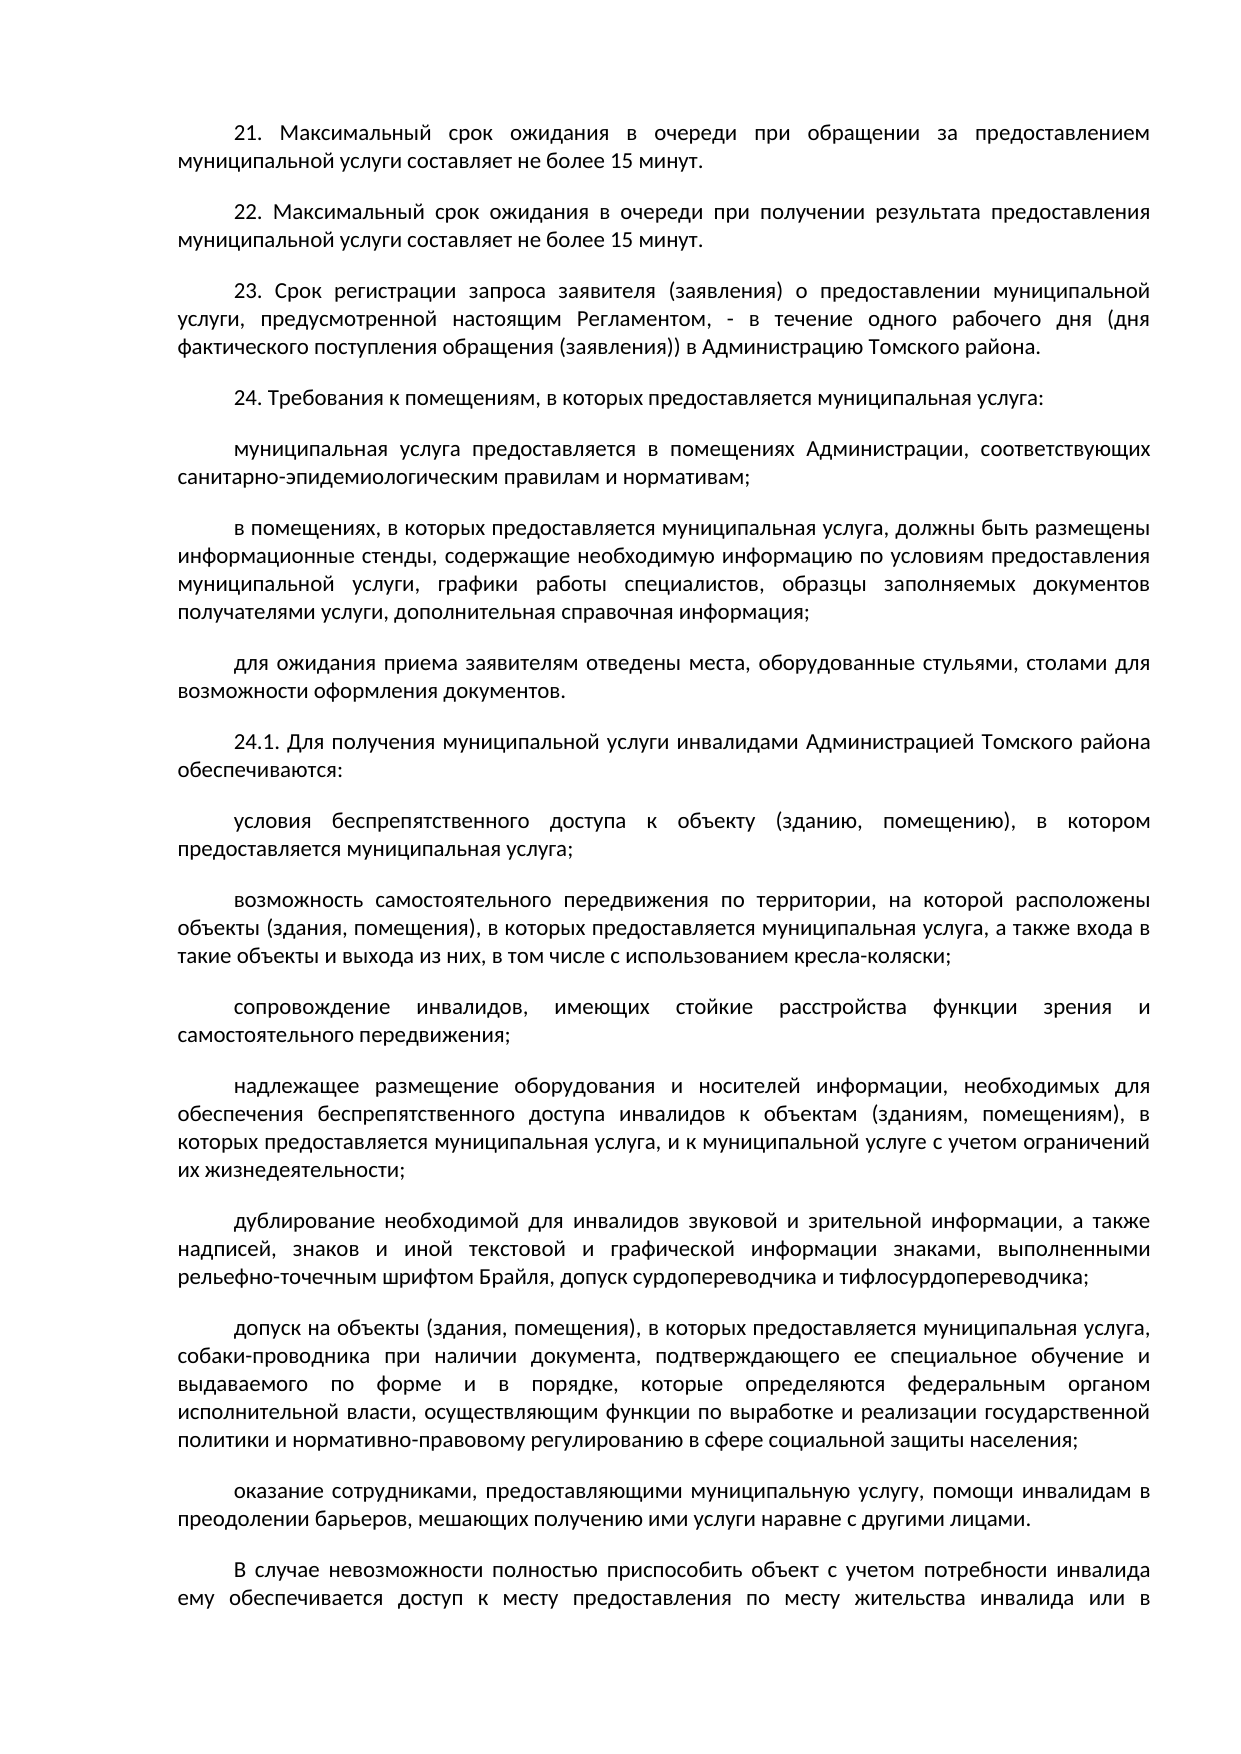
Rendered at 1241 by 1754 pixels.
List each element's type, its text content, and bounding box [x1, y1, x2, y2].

text оказание сотрудниками, предоставляющими муниципальную услугу, помощи инвалидам в преодолении барьеров, мешающих получению ими услуги наравне с другими лицами. [177, 1476, 1152, 1532]
text в помещениях, в которых предоставляется муниципальная услуга, должны быть размещены информационные стенды, содержащие необходимую информацию по условиям предоставления муниципальной услуги, графики работы специалистов, образцы заполняемых документов получателями услуги, дополнительная справочная информация; [177, 513, 1152, 625]
text муниципальная услуга предоставляется в помещениях Администрации, соответствующих санитарно-эпидемиологическим правилам и нормативам; [177, 434, 1152, 490]
text условия беспрепятственного доступа к объекту (зданию, помещению), в котором предоставляется муниципальная услуга; [177, 806, 1152, 862]
text для ожидания приема заявителям отведены места, оборудованные стульями, столами для возможности оформления документов. [177, 648, 1152, 704]
text допуск на объекты (здания, помещения), в которых предоставляется муниципальная услуга, собаки-проводника при наличии документа, подтверждающего ее специальное обучение и выдаваемого по форме и в порядке, которые определяются федеральным органом исполнительной власти, осуществляющим функции по выработке и реализации государственной политики и нормативно-правовому регулированию в сфере социальной защиты населения; [177, 1313, 1152, 1453]
text сопровождение инвалидов, имеющих стойкие расстройства функции зрения и самостоятельного передвижения; [177, 992, 1152, 1048]
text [177, 1555, 1152, 1611]
text 24.1. Для получения муниципальной услуги инвалидами Администрацией Томского района обеспечиваются: [177, 727, 1152, 783]
text 22. Максимальный срок ожидания в очереди при получении результата предоставления муниципальной услуги составляет не более 15 минут. [177, 197, 1152, 253]
text 23. Срок регистрации запроса заявителя (заявления) о предоставлении муниципальной услуги, предусмотренной настоящим Регламентом, - в течение одного рабочего дня (дня фактического поступления обращения (заявления)) в Администрацию Томского района. [177, 276, 1152, 360]
text 21. Максимальный срок ожидания в очереди при обращении за предоставлением муниципальной услуги составляет не более 15 минут. [177, 118, 1152, 174]
text дублирование необходимой для инвалидов звуковой и зрительной информации, а также надписей, знаков и иной текстовой и графической информации знаками, выполненными рельефно-точечным шрифтом Брайля, допуск сурдопереводчика и тифлосурдопереводчика; [177, 1206, 1152, 1290]
text 24. Требования к помещениям, в которых предоставляется муниципальная услуга: [177, 383, 1152, 411]
text возможность самостоятельного передвижения по территории, на которой расположены объекты (здания, помещения), в которых предоставляется муниципальная услуга, а также входа в такие объекты и выхода из них, в том числе с использованием кресла-коляски; [177, 885, 1152, 969]
text надлежащее размещение оборудования и носителей информации, необходимых для обеспечения беспрепятственного доступа инвалидов к объектам (зданиям, помещениям), в которых предоставляется муниципальная услуга, и к муниципальной услуге с учетом ограничений их жизнедеятельности; [177, 1071, 1152, 1183]
